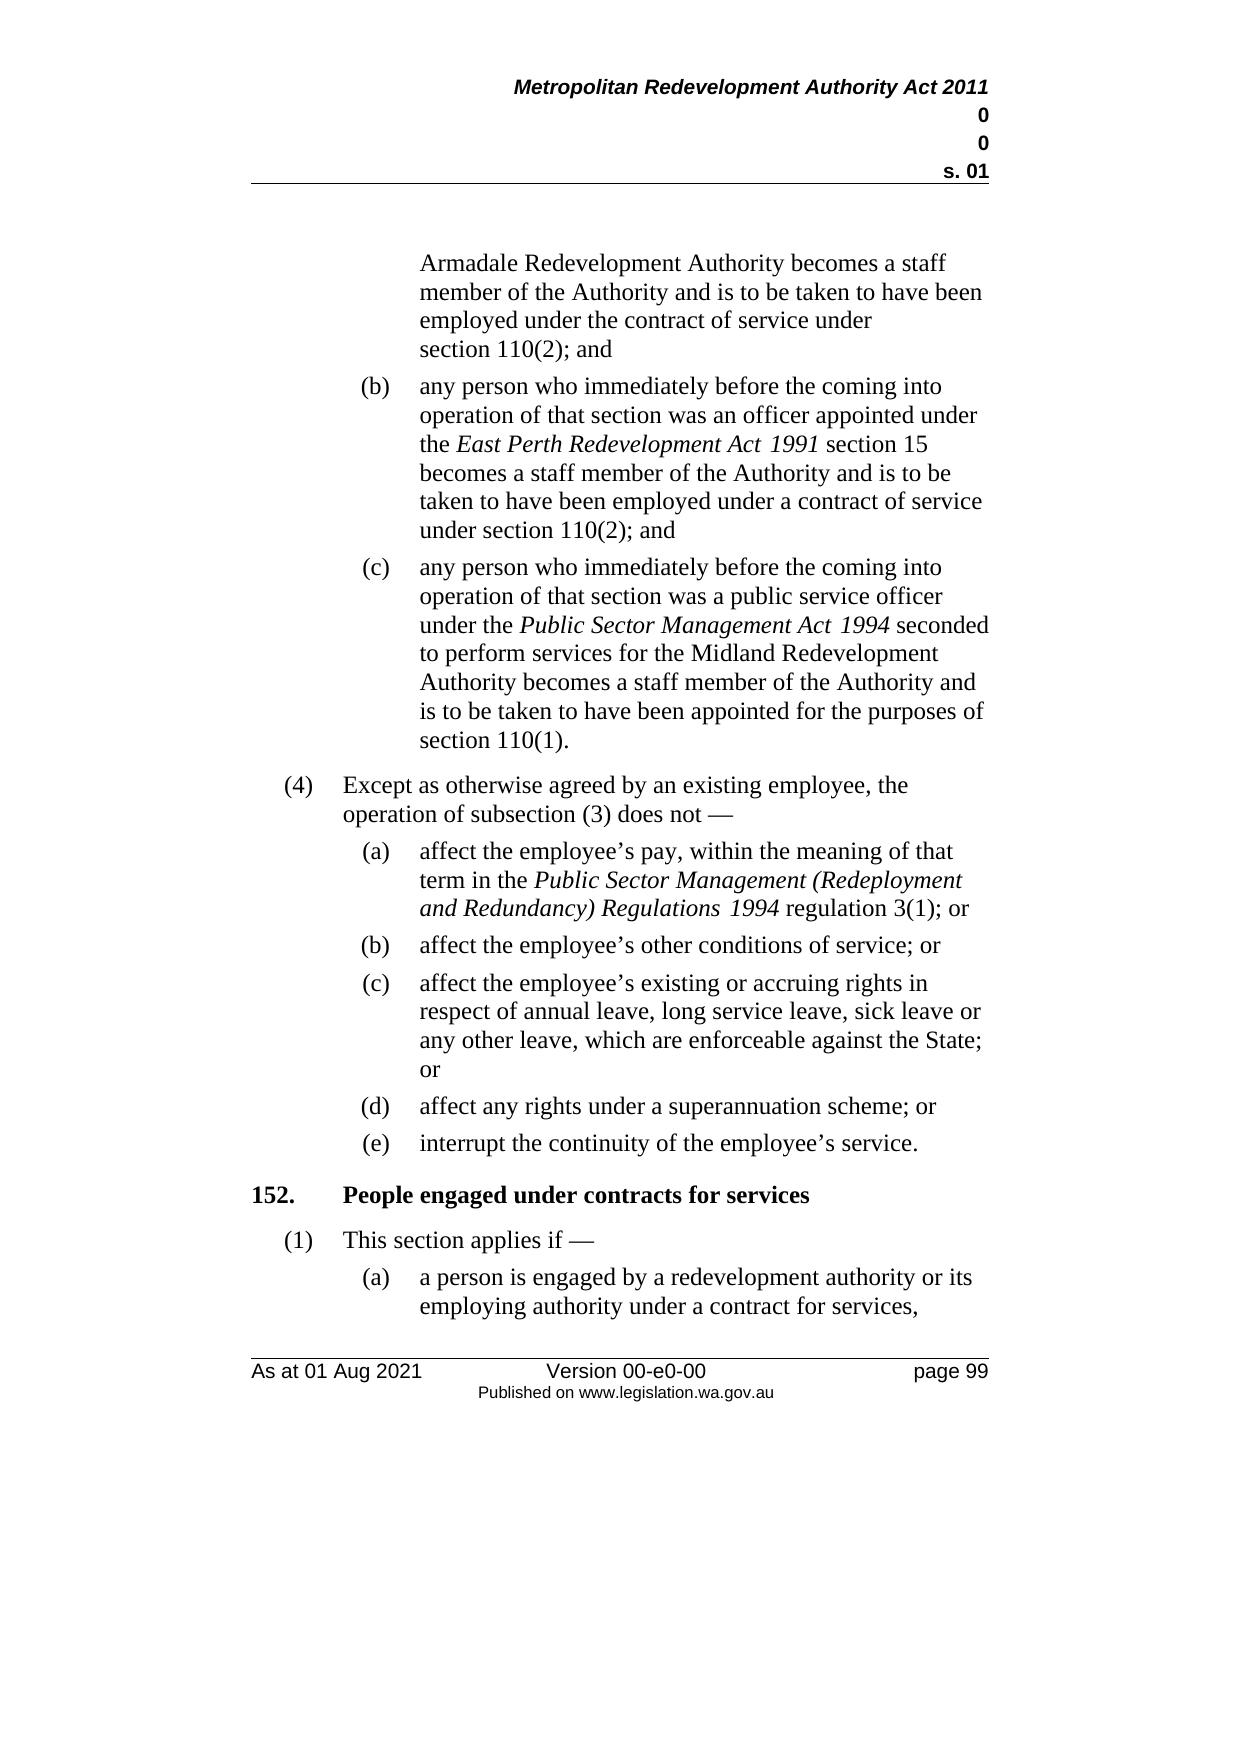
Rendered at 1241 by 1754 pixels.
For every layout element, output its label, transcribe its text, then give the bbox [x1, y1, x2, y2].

text (b) any person who immediately before the coming into operation of that section was an officer appointed under the East Perth Redevelopment Act 1991 section 15 becomes a staff member of the Authority and is to be taken to have been employed under a contract of service under section 110(2); and [251, 371, 989, 544]
text (1) This section applies if — [251, 1225, 989, 1254]
subtitle 152. People engaged under contracts for services [251, 1180, 989, 1208]
text (4) Except as otherwise agreed by an existing employee, the operation of subsection (3) does not — [251, 770, 989, 828]
text (d) affect any rights under a superannuation scheme; or [251, 1091, 989, 1120]
text (c) any person who immediately before the coming into operation of that section was a public service officer under the Public Sector Management Act 1994 seconded to perform services for the Midland Redevelopment Authority becomes a staff member of the Authority and is to be taken to have been appointed for the purposes of section 110(1). [251, 552, 989, 753]
text (e) interrupt the continuity of the employee’s service. [251, 1128, 989, 1157]
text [251, 1262, 989, 1320]
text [251, 248, 989, 363]
text (b) affect the employee’s other conditions of service; or [251, 931, 989, 959]
text (c) affect the employee’s existing or accruing rights in respect of annual leave, long service leave, sick leave or any other leave, which are enforceable against the State; or [251, 968, 989, 1083]
text (a) affect the employee’s pay, within the meaning of that term in the Public Sector Management (Redeployment and Redundancy) Regulations 1994 regulation 3(1); or [251, 836, 989, 922]
